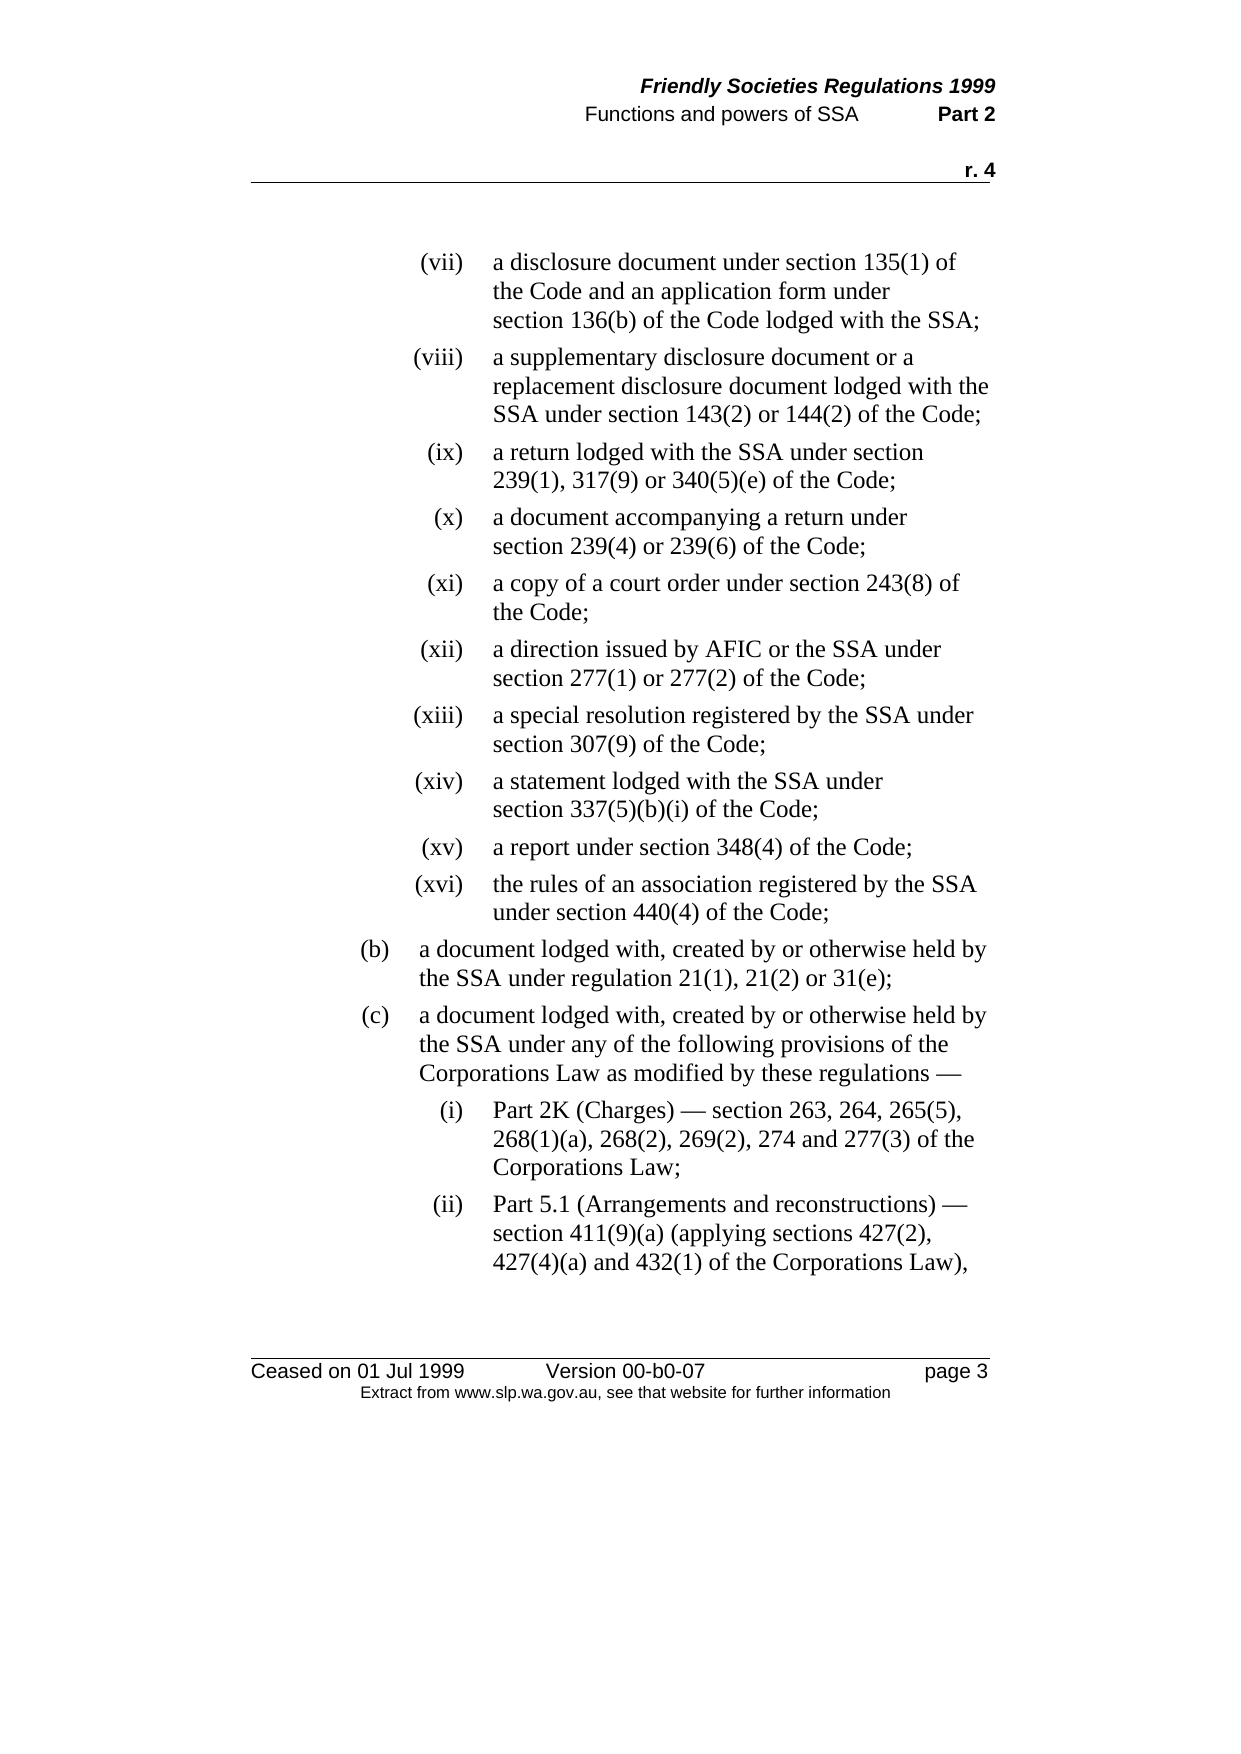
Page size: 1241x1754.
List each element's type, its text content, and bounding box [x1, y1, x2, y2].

text (i) Part 2K (Charges) — section 263, 264, 265(5), 268(1)(a), 268(2), 269(2), 274 and 277(3) of the Corporations Law; [251, 1095, 990, 1181]
text (xvi) the rules of an association registered by the SSA under section 440(4) of the Code; [251, 869, 990, 926]
text (xi) a copy of a court order under section 243(8) of the Code; [251, 568, 990, 626]
text (x) a document accompanying a return under section 239(4) or 239(6) of the Code; [251, 502, 990, 560]
text (b) a document lodged with, created by or otherwise held by the SSA under regulation 21(1), 21(2) or 31(e); [251, 934, 990, 992]
text (xv) a report under section 348(4) of the Code; [251, 832, 990, 860]
text (viii) a supplementary disclosure document or a replacement disclosure document lodged with the SSA under section 143(2) or 144(2) of the Code; [251, 342, 990, 428]
text (ix) a return lodged with the SSA under section 239(1), 317(9) or 340(5)(e) of the Code; [251, 437, 990, 494]
text (xiii) a special resolution registered by the SSA under section 307(9) of the Code; [251, 700, 990, 757]
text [251, 1189, 990, 1276]
text (xiv) a statement lodged with the SSA under section 337(5)(b)(i) of the Code; [251, 766, 990, 823]
text (vii) a disclosure document under section 135(1) of the Code and an application form under section 136(b) of the Code lodged with the SSA; [251, 247, 990, 334]
text (xii) a direction issued by AFIC or the SSA under section 277(1) or 277(2) of the Code; [251, 634, 990, 692]
text (c) a document lodged with, created by or otherwise held by the SSA under any of the following provisions of the Corporations Law as modified by these regulations — [251, 1000, 990, 1087]
